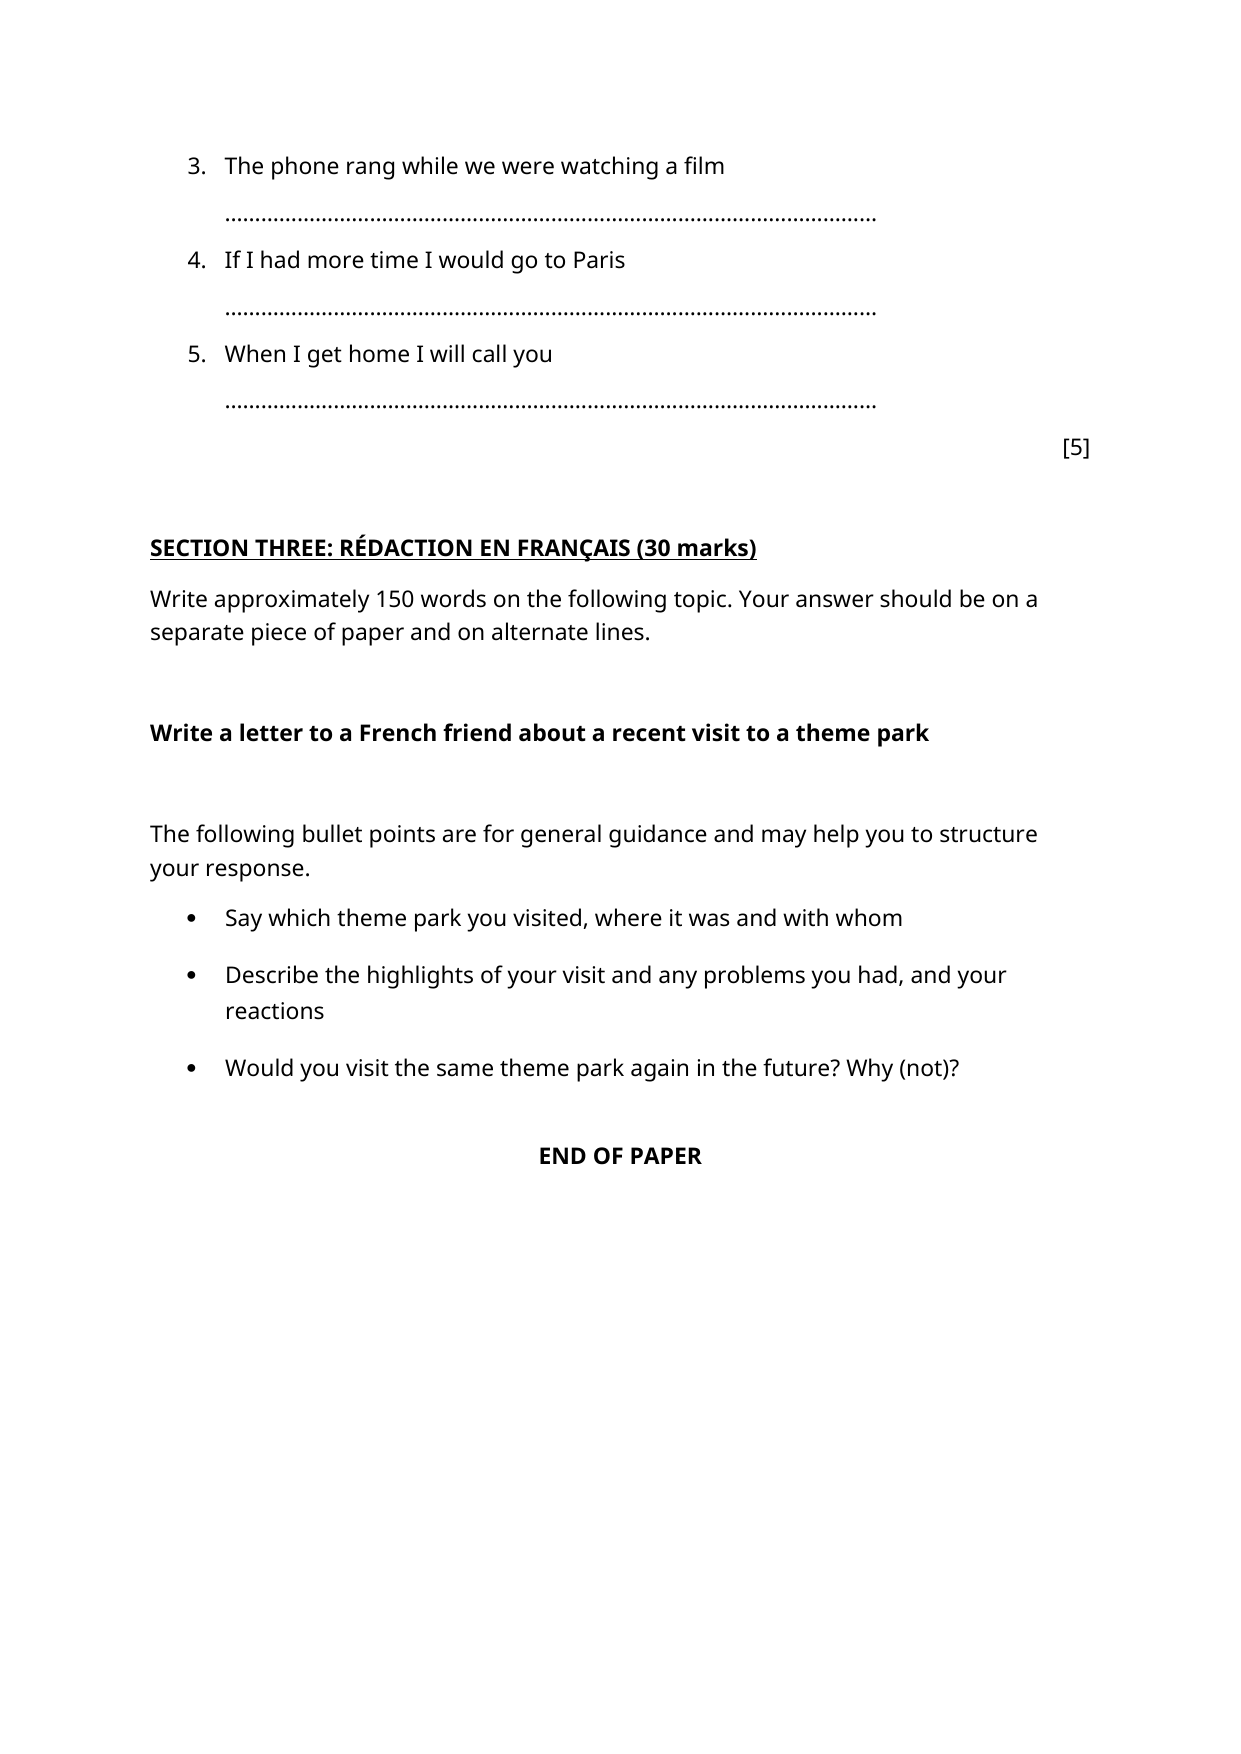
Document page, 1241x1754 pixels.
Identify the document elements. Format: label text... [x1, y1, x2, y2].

list Say which theme park you visited, where it was and with whom [187, 902, 1090, 933]
text [5] [150, 431, 1090, 462]
text The following bullet points are for general guidance and may help you to structure your response. [150, 818, 1090, 883]
list Would you visit the same theme park again in the future? Why (not)? [187, 1052, 1090, 1083]
list Describe the highlights of your visit and any problems you had, and your reactions [187, 959, 1090, 1026]
text END OF PAPER [150, 1139, 1090, 1171]
text Write approximately 150 words on the following topic. Your answer should be on a separate piece of paper and on alternate lines. [150, 582, 1090, 647]
list When I get home I will call you ……………………………………………………………………………………………… [187, 337, 1090, 416]
list If I had more time I would go to Paris ……………………………………………………………………………………………… [187, 244, 1090, 322]
text Write a letter to a French friend about a recent visit to a theme park [150, 717, 1090, 748]
text SECTION THREE: RÉDACTION EN FRANÇAIS (30 marks) [150, 532, 1090, 563]
list The phone rang while we were watching a film ……………………………………………………………………………………………… [187, 150, 1090, 228]
